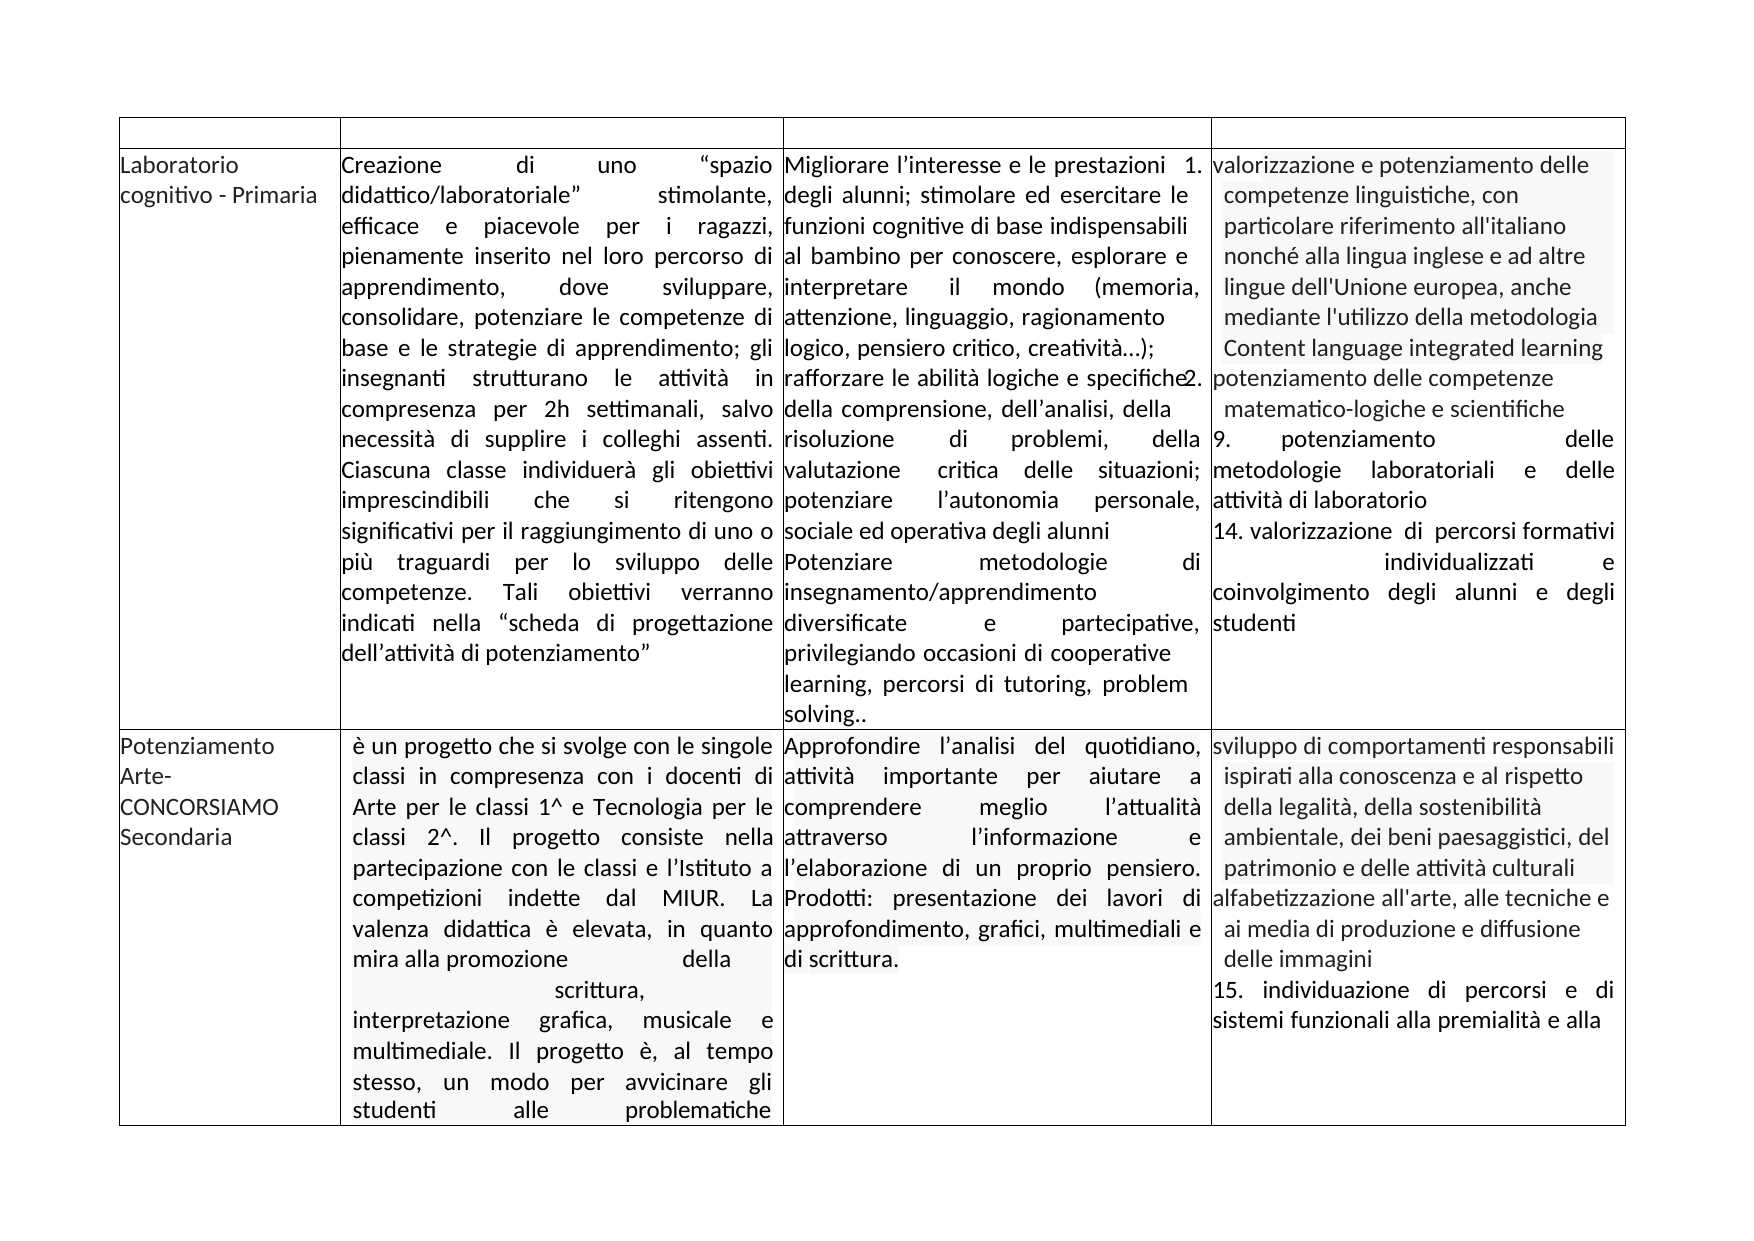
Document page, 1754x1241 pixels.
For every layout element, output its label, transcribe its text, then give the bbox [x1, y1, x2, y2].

table_header [1212, 118, 1625, 148]
table_cell sviluppo di comportamenti responsabili ispirati alla conoscenza e al rispetto della legalità, della sostenibilità ambientale, dei beni paesaggistici, del patrimonio e delle attività culturali alfabetizzazione all'arte, alle tecniche e ai media di produzione e diffusione delle immagini 15. individuazione di percorsi e di sistemi funzionali alla premialità e alla [1212, 730, 1625, 1124]
table_header [784, 118, 1211, 148]
table_header [341, 118, 783, 148]
table_cell Potenziamento Arte- CONCORSIAMO Secondaria [120, 730, 340, 1124]
table_cell Creazione di uno “spazio didattico/laboratoriale” stimolante, efficace e piacevole per i ragazzi, pienamente inserito nel loro percorso di apprendimento, dove sviluppare, consolidare, potenziare le competenze di base e le strategie di apprendimento; gli insegnanti strutturano le attività in compresenza per 2h settimanali, salvo necessità di supplire i colleghi assenti. Ciascuna classe individuerà gli obiettivi imprescindibili che si ritengono significativi per il raggiungimento di uno o più traguardi per lo sviluppo delle competenze. Tali obiettivi verranno indicati nella “scheda di progettazione dell’attività di potenziamento” [341, 149, 783, 729]
table_cell valorizzazione e potenziamento delle competenze linguistiche, con particolare riferimento all'italiano nonché alla lingua inglese e ad altre lingue dell'Unione europea, anche mediante l'utilizzo della metodologia Content language integrated learning potenziamento delle competenze matematico-logiche e scientifiche 9. potenziamento delle metodologie laboratoriali e delle attività di laboratorio 14. valorizzazione di percorsi formativi individualizzati e coinvolgimento degli alunni e degli studenti [1212, 149, 1625, 729]
table_cell Migliorare l’interesse e le prestazioni degli alunni; stimolare ed esercitare le funzioni cognitive di base indispensabili al bambino per conoscere, esplorare e interpretare il mondo (memoria, attenzione, linguaggio, ragionamento logico, pensiero critico, creatività…); rafforzare le abilità logiche e specifiche della comprensione, dell’analisi, della risoluzione di problemi, della valutazione critica delle situazioni; potenziare l’autonomia personale, sociale ed operativa degli alunni Potenziare metodologie di insegnamento/apprendimento diversificate e partecipative, privilegiando occasioni di cooperative learning, percorsi di tutoring, problem solving.. [784, 149, 1211, 729]
table_cell Laboratorio cognitivo - Primaria [120, 149, 340, 729]
table_cell [341, 730, 352, 1124]
table_cell [773, 730, 783, 1124]
table_cell è un progetto che si svolge con le singole classi in compresenza con i docenti di Arte per le classi 1^ e Tecnologia per le classi 2^. Il progetto consiste nella partecipazione con le classi e l’Istituto a competizioni indette dal MIUR. La valenza didattica è elevata, in quanto mira alla promozione della scrittura, interpretazione grafica, musicale e multimediale. Il progetto è, al tempo stesso, un modo per avvicinare gli studenti alle problematiche [352, 730, 772, 1124]
table_header [120, 118, 340, 148]
table_cell Approfondire l’analisi del quotidiano, attività importante per aiutare a comprendere meglio l’attualità attraverso l’informazione e l’elaborazione di un proprio pensiero. Prodotti: presentazione dei lavori di approfondimento, grafici, multimediali e di scrittura. [784, 730, 1211, 1124]
